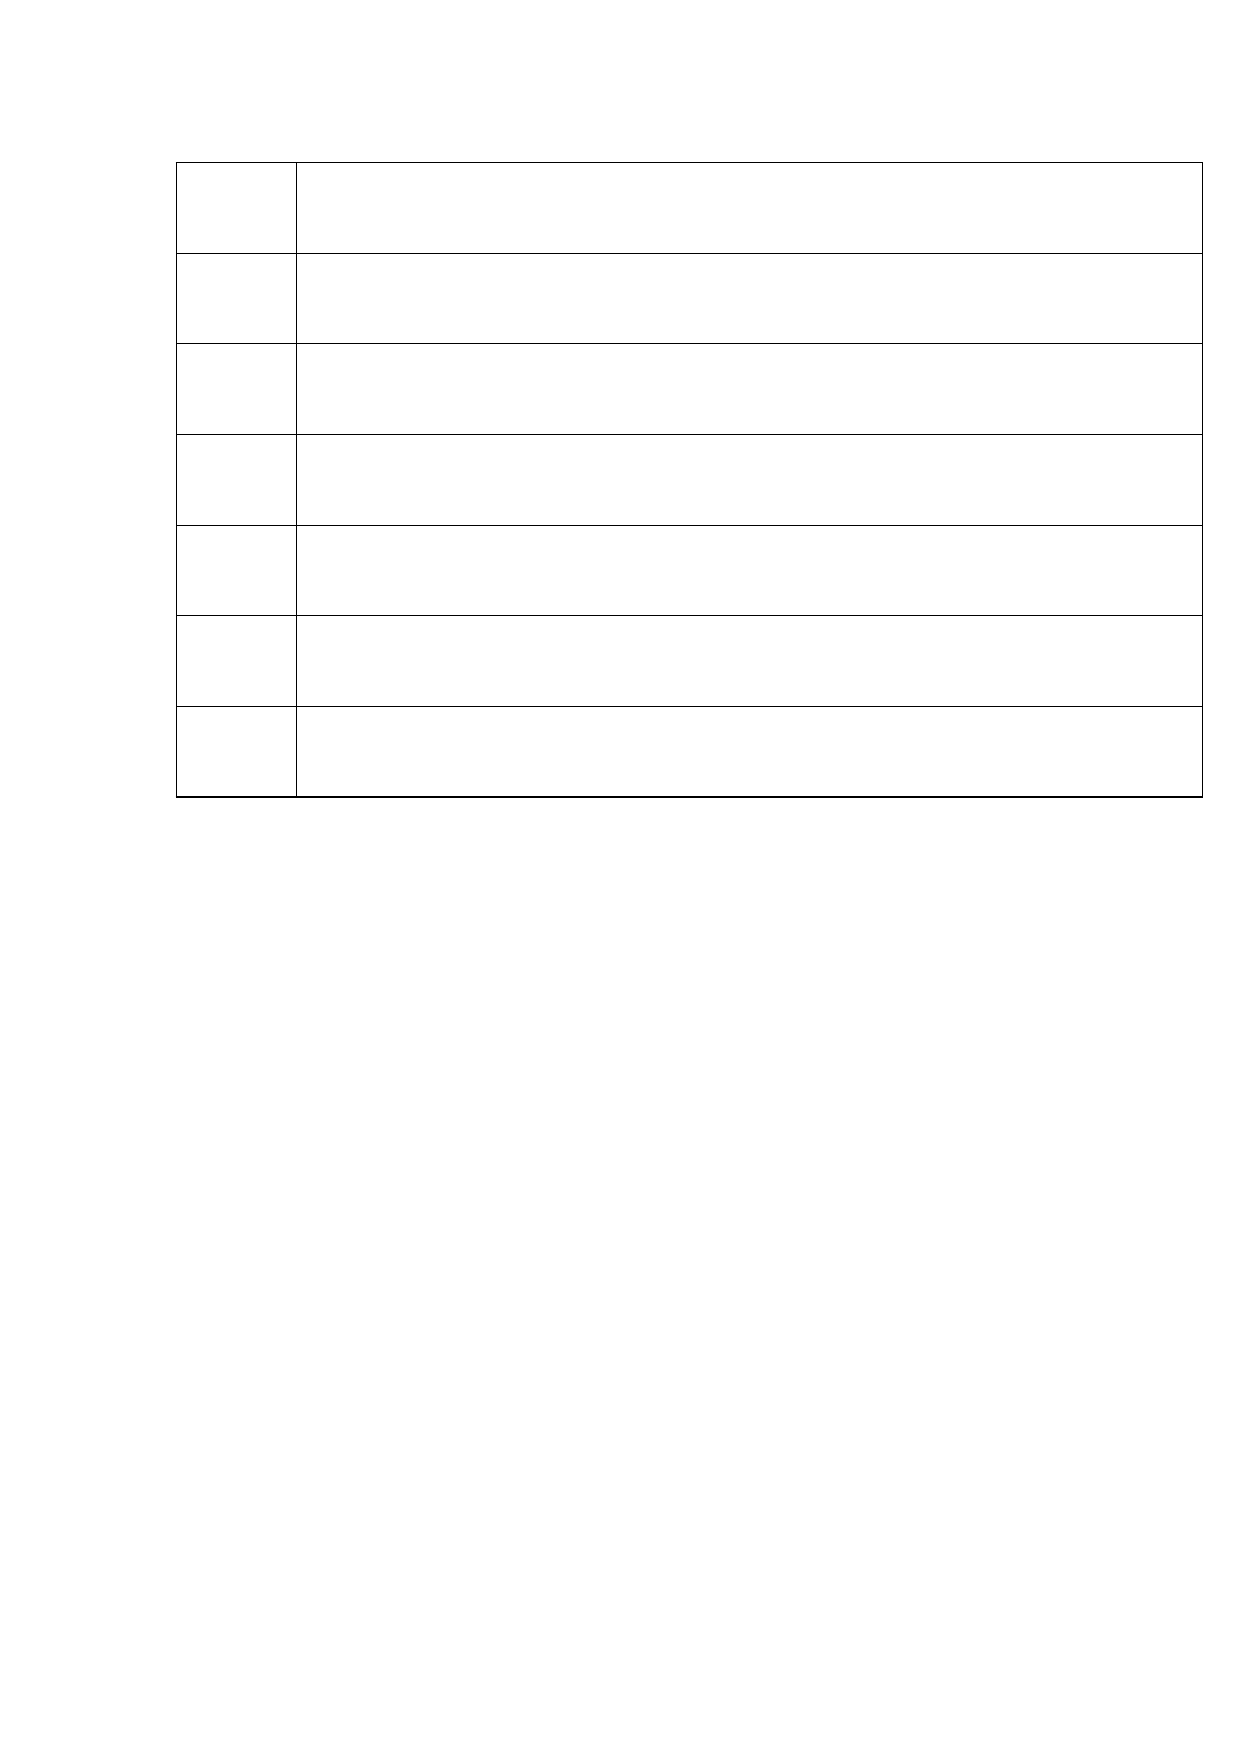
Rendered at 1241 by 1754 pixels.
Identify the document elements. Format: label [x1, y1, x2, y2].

table_cell [297, 163, 1202, 253]
table_cell [297, 526, 1202, 615]
table_cell [177, 616, 296, 706]
table_cell [177, 435, 296, 524]
table_cell [297, 344, 1202, 434]
table_cell [177, 344, 296, 434]
table_cell [297, 616, 1202, 706]
table_cell [297, 435, 1202, 524]
table_cell [177, 707, 296, 796]
table_cell [297, 707, 1202, 796]
table_cell [177, 254, 296, 343]
table_cell [297, 254, 1202, 343]
table_cell [177, 526, 296, 615]
table_cell [177, 163, 296, 253]
